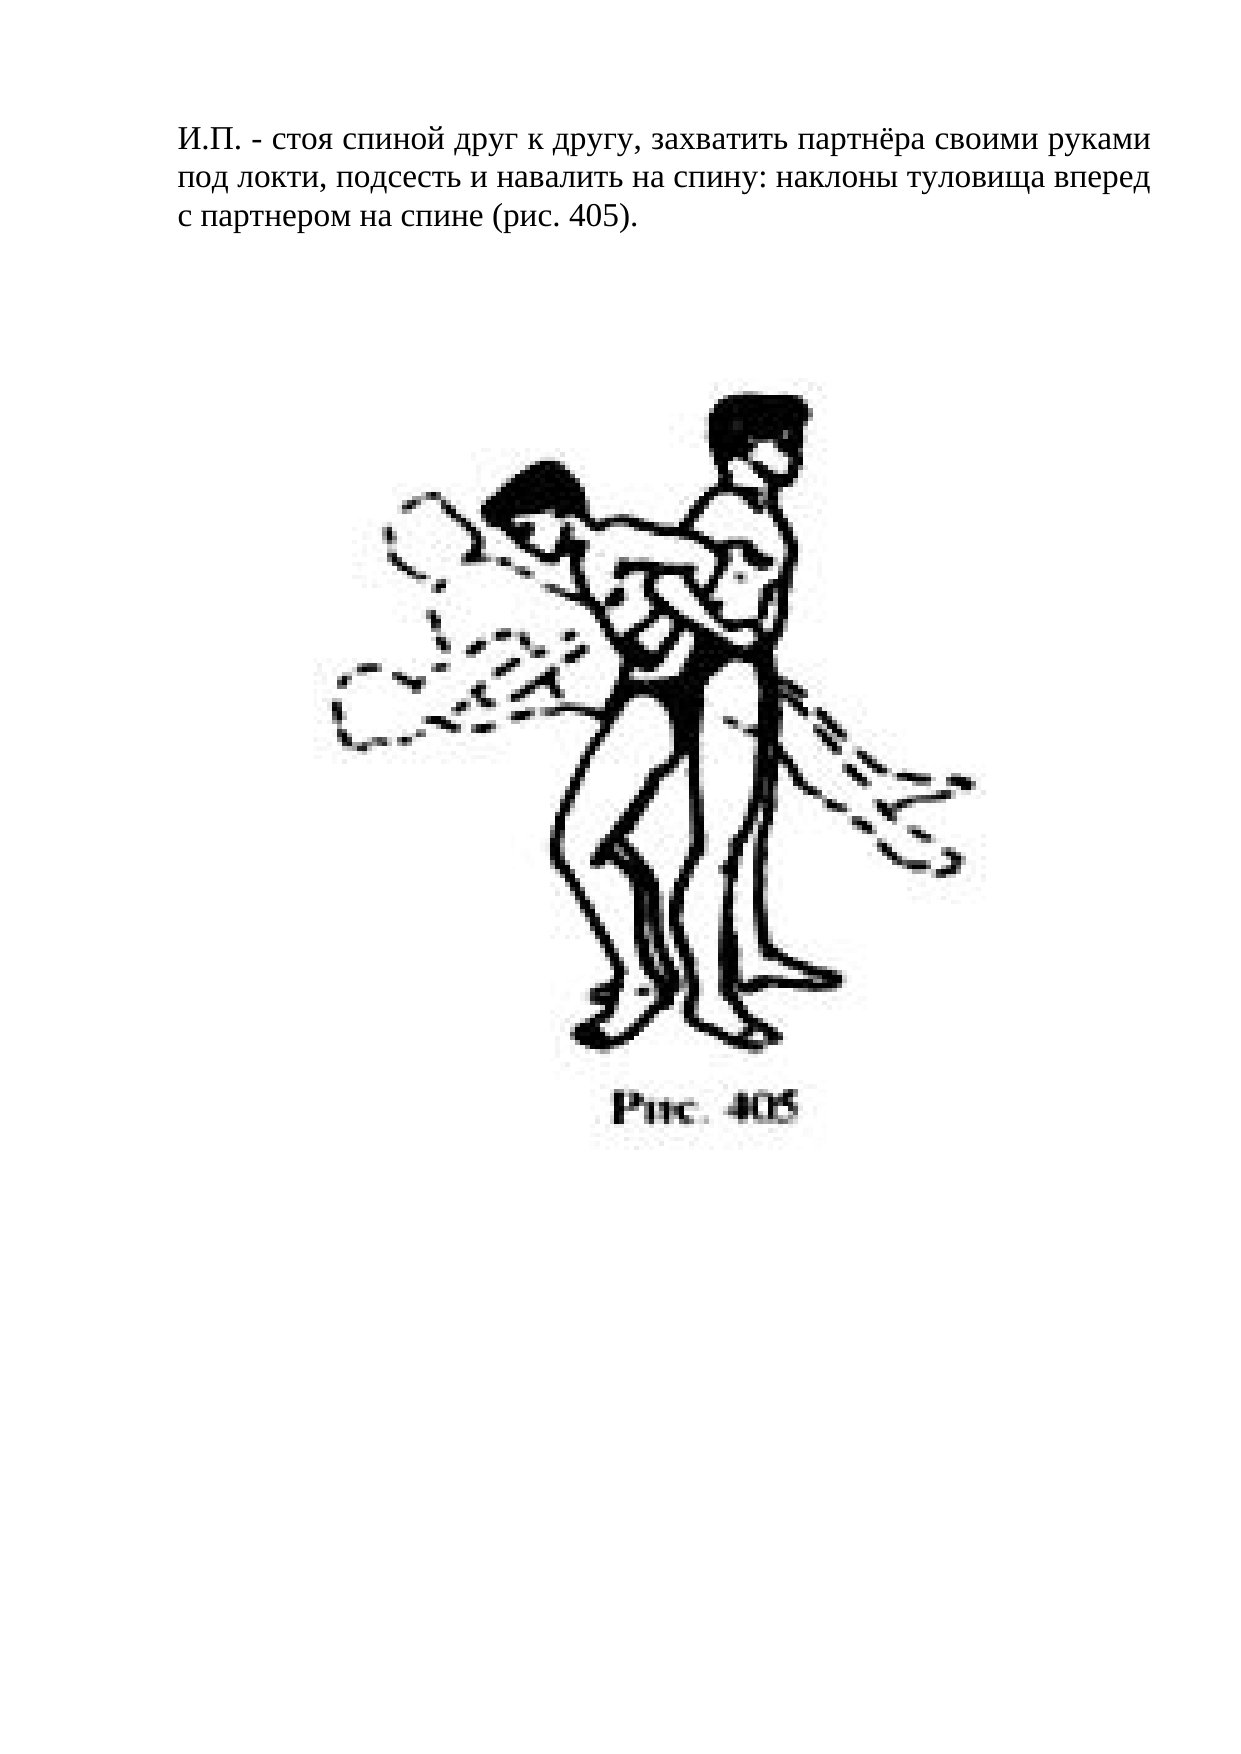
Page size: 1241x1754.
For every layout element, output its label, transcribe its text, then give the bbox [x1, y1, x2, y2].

picture [313, 378, 1016, 1155]
text И.П. - стоя спиной друг к другу, захватить партнёра своими руками под локти, подсесть и навалить на спину: наклоны туловища вперед с партнером на спине (рис. 405). [177, 118, 1152, 233]
